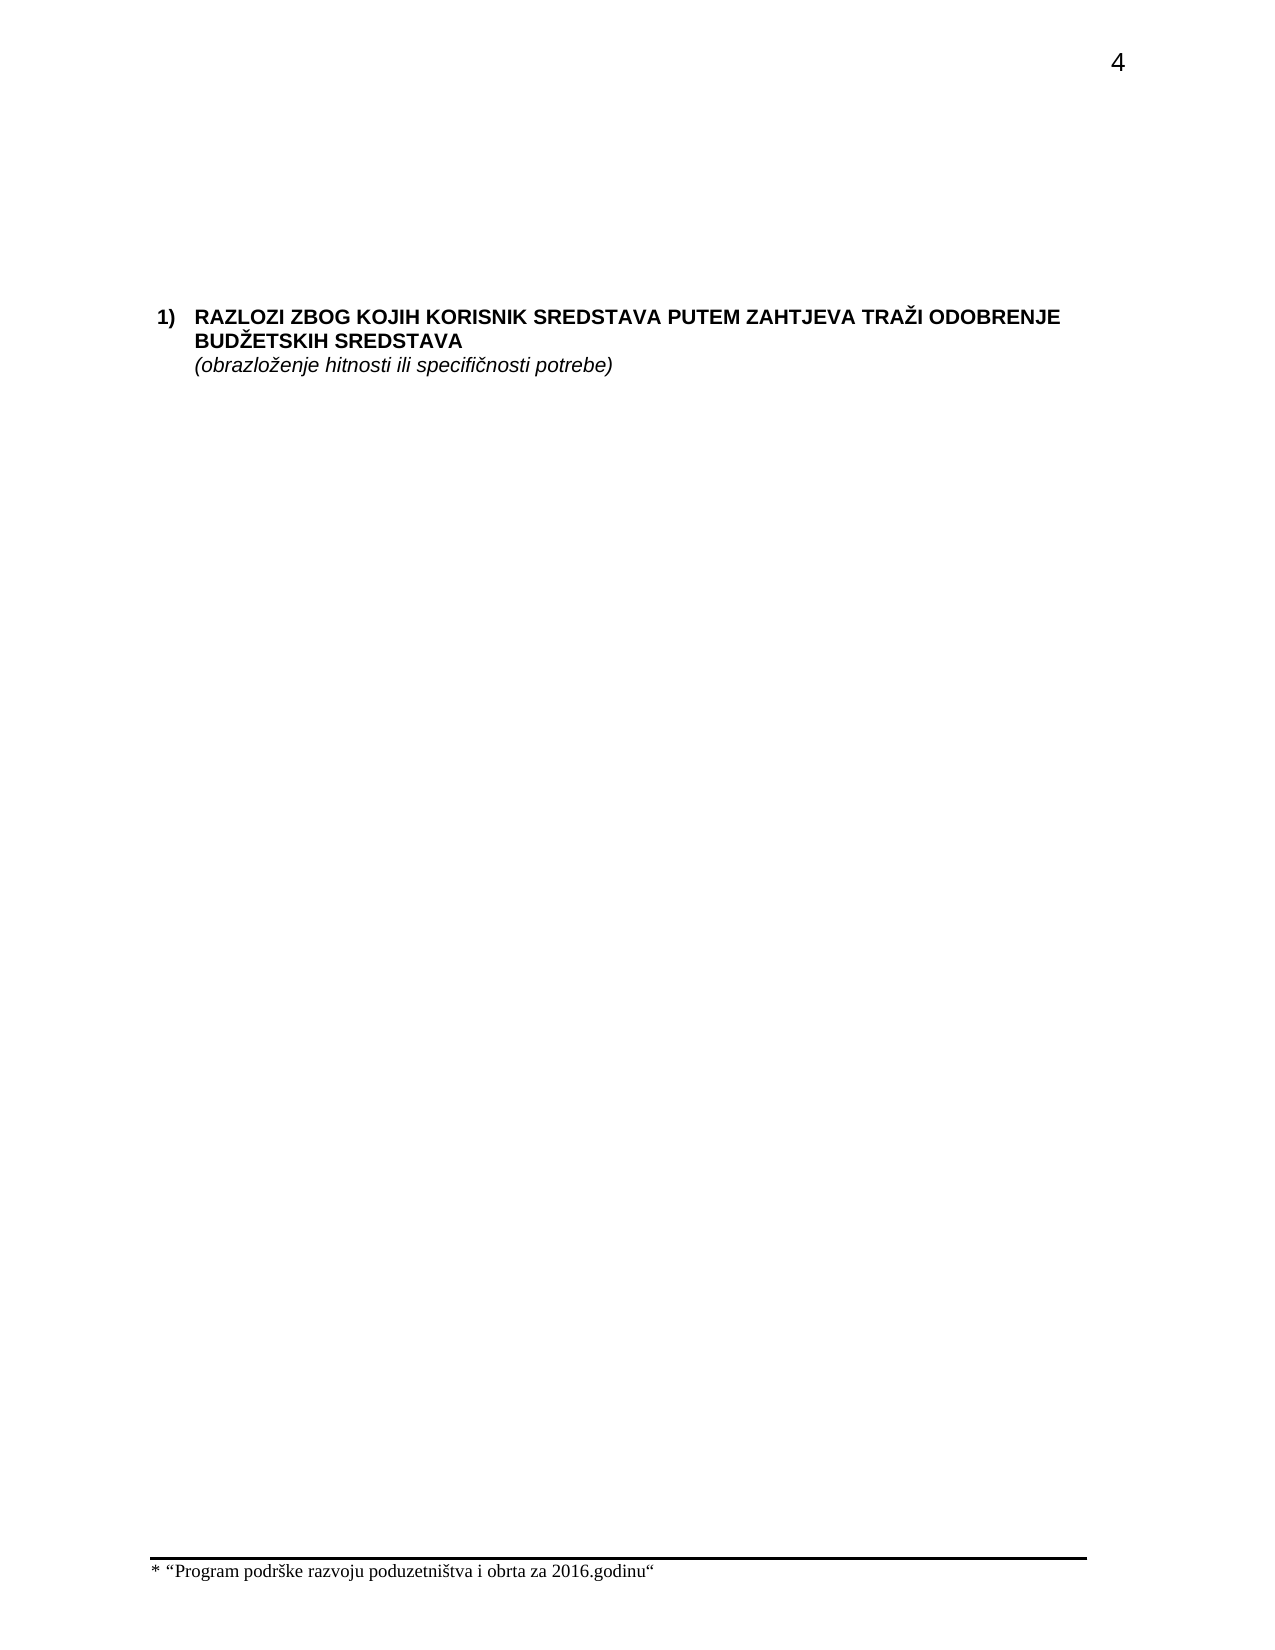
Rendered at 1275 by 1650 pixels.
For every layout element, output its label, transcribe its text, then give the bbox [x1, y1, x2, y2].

list RAZLOZI ZBOG KOJIH KORISNIK SREDSTAVA PUTEM ZAHTJEVA TRAŽI ODOBRENJE BUDŽETSKIH SREDSTAVA [157, 305, 1125, 353]
text (obrazloženje hitnosti ili specifičnosti potrebe) [194, 353, 1125, 377]
